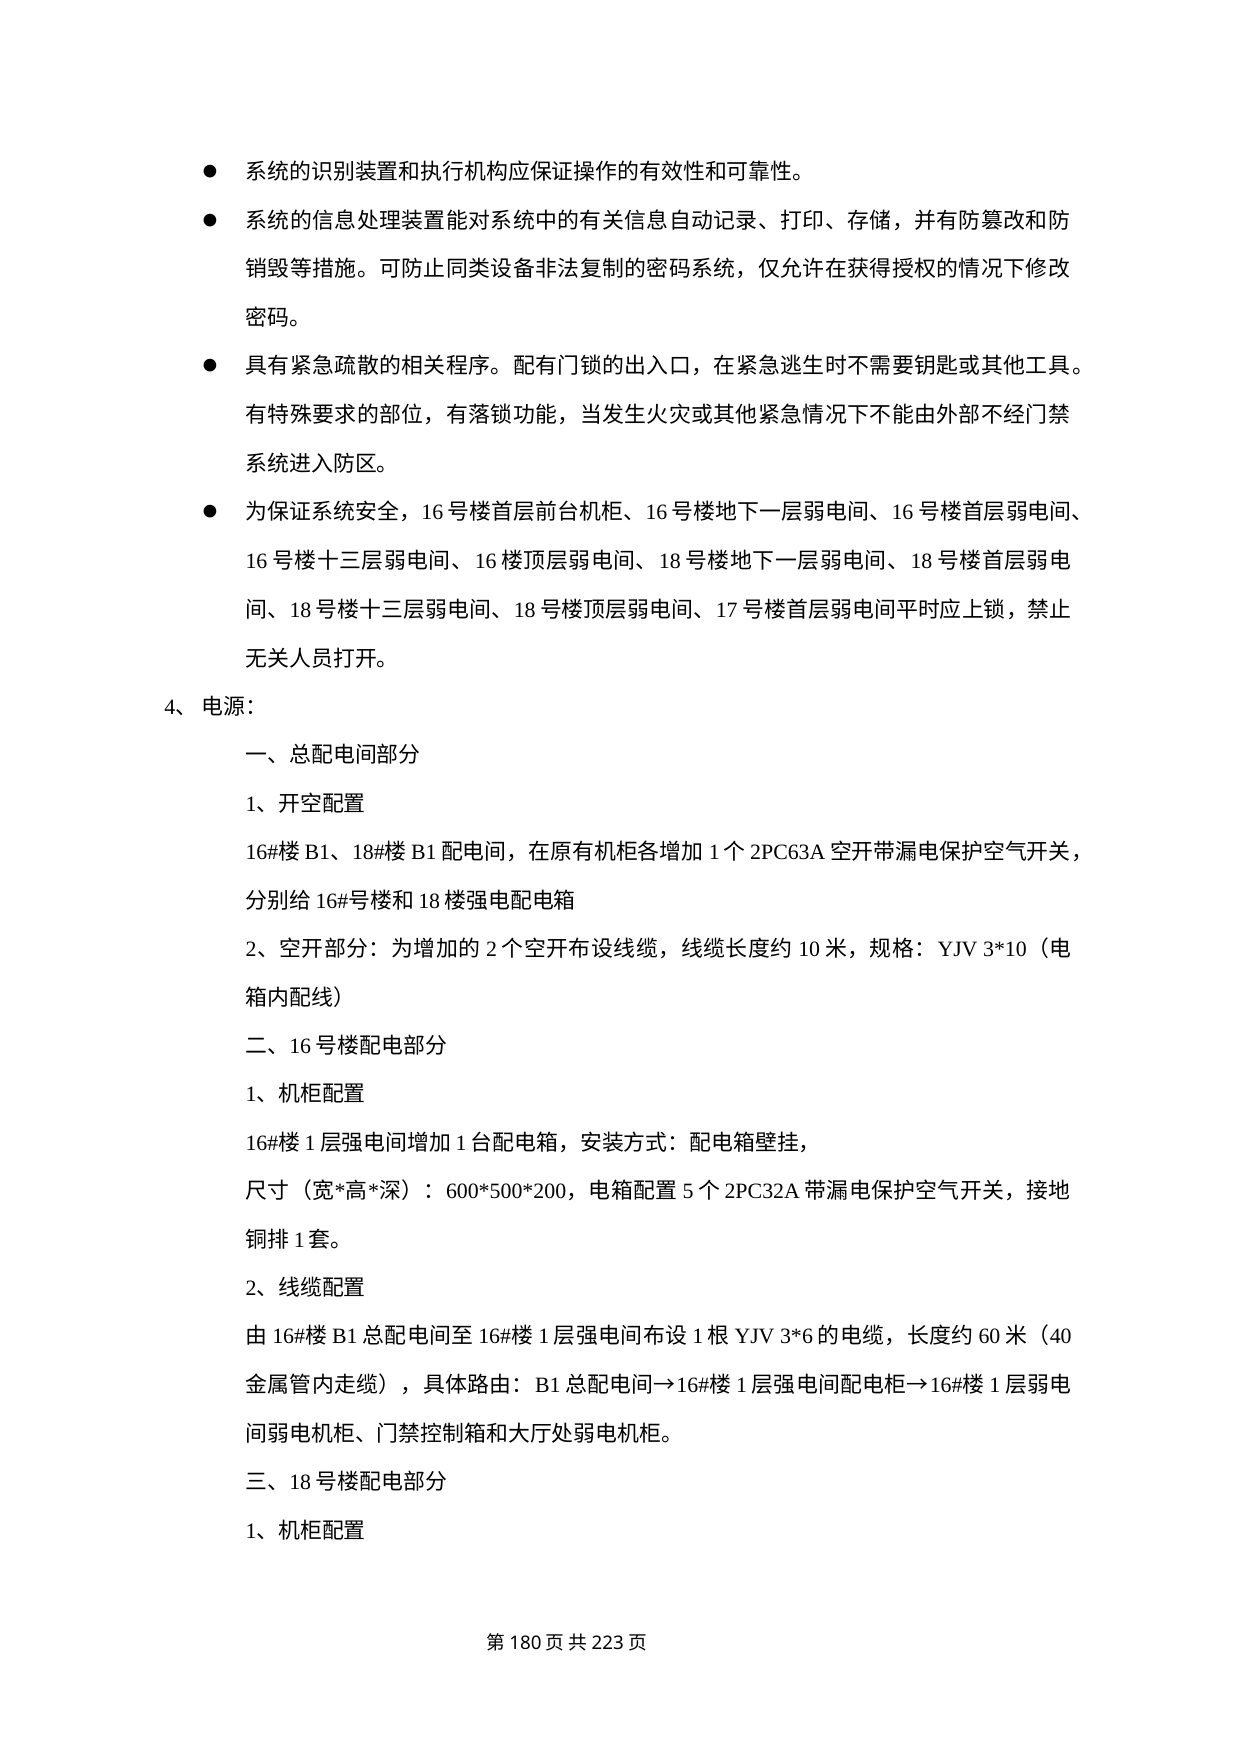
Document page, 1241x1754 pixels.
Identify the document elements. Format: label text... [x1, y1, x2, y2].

text 16#楼1层强电间增加1台配电箱，安装方式：配电箱壁挂， [245, 1124, 1072, 1157]
list 系统的识别装置和执行机构应保证操作的有效性和可靠性。 [202, 154, 1072, 186]
text 1、开空配置 [245, 785, 1072, 818]
text 三、18号楼配电部分 [245, 1464, 1072, 1496]
text 2、线缆配置 [245, 1270, 1072, 1302]
text 16#楼B1、18#楼B1配电间，在原有机柜各增加1个2PC63A空开带漏电保护空气开关，分别给16#号楼和18楼强电配电箱 [245, 833, 1072, 915]
text 尺寸（宽*高*深）：600*500*200，电箱配置5个2PC32A带漏电保护空气开关，接地铜排1套。 [245, 1173, 1072, 1254]
text 由16#楼B1总配电间至16#楼1层强电间布设1根YJV 3*6的电缆，长度约60米（40金属管内走缆），具体路由：B1总配电间→16#楼1层强电间配电柜→16#楼1层弱电间弱电机柜、门禁控制箱和大厅处弱电机柜。 [245, 1318, 1072, 1448]
list 系统的信息处理装置能对系统中的有关信息自动记录、打印、存储，并有防篡改和防销毁等措施。可防止同类设备非法复制的密码系统，仅允许在获得授权的情况下修改密码。 [202, 202, 1072, 332]
list 为保证系统安全，16号楼首层前台机柜、16号楼地下一层弱电间、16号楼首层弱电间、16号楼十三层弱电间、16楼顶层弱电间、18号楼地下一层弱电间、18号楼首层弱电间、18号楼十三层弱电间、18号楼顶层弱电间、17号楼首层弱电间平时应上锁，禁止无关人员打开。 [202, 494, 1072, 673]
text 1、机柜配置 [245, 1512, 1072, 1545]
list 具有紧急疏散的相关程序。配有门锁的出入口，在紧急逃生时不需要钥匙或其他工具。有特殊要求的部位，有落锁功能，当发生火灾或其他紧急情况下不能由外部不经门禁系统进入防区。 [202, 348, 1072, 478]
text 一、总配电间部分 [245, 737, 1072, 769]
text 2、空开部分：为增加的2个空开布设线缆，线缆长度约10米，规格：YJV 3*10（电箱内配线） [245, 931, 1072, 1012]
text 1、机柜配置 [245, 1076, 1072, 1108]
text 二、16号楼配电部分 [245, 1028, 1072, 1060]
list 电源： [164, 688, 1072, 721]
